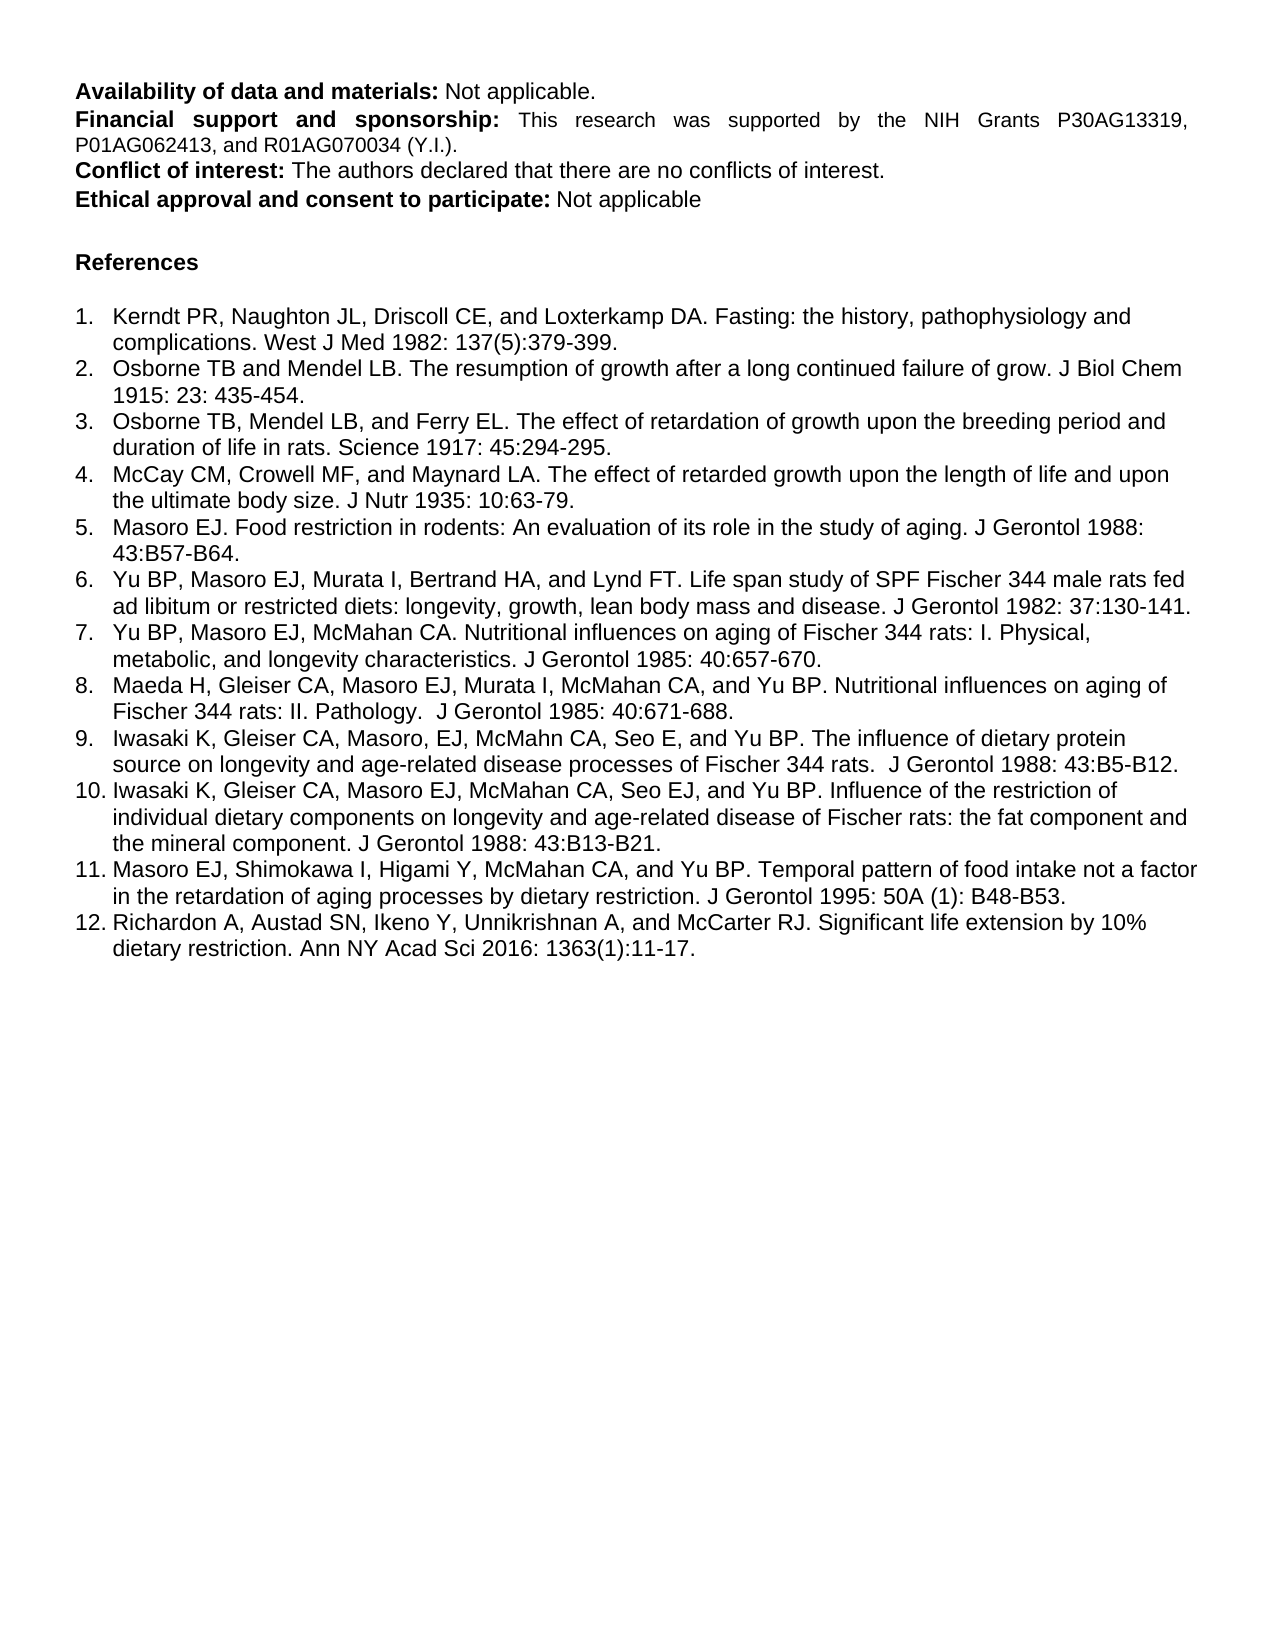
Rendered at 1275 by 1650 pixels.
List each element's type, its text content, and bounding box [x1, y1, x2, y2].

list Richardon A, Austad SN, Ikeno Y, Unnikrishnan A, and McCarter RJ. Significant life extension by 10% dietary restriction. Ann NY Acad Sci 2016: 1363(1):11-17. [75, 909, 1200, 962]
list McCay CM, Crowell MF, and Maynard LA. The effect of retarded growth upon the length of life and upon the ultimate body size. J Nutr 1935: 10:63-79. [75, 461, 1200, 513]
list Yu BP, Masoro EJ, McMahan CA. Nutritional influences on aging of Fischer 344 rats: I. Physical, metabolic, and longevity characteristics. J Gerontol 1985: 40:657-670. [75, 619, 1200, 672]
text Financial support and sponsorship: This research was supported by the NIH Grants P30AG13319, P01AG062413, and R01AG070034 (Y.I.). [75, 106, 1189, 157]
list Masoro EJ, Shimokawa I, Higami Y, McMahan CA, and Yu BP. Temporal pattern of food intake not a factor in the retardation of aging processes by dietary restriction. J Gerontol 1995: 50A (1): B48-B53. [75, 856, 1200, 909]
list Osborne TB and Mendel LB. The resumption of growth after a long continued failure of grow. J Biol Chem 1915: 23: 435-454. [75, 355, 1200, 408]
text Availability of data and materials: Not applicable. [75, 75, 1189, 106]
list Iwasaki K, Gleiser CA, Masoro EJ, McMahan CA, Seo EJ, and Yu BP. Influence of the restriction of individual dietary components on longevity and age-related disease of Fischer rats: the fat component and the mineral component. J Gerontol 1988: 43:B13-B21. [75, 777, 1200, 856]
list Masoro EJ. Food restriction in rodents: An evaluation of its role in the study of aging. J Gerontol 1988: 43:B57-B64. [75, 513, 1200, 566]
list Kerndt PR, Naughton JL, Driscoll CE, and Loxterkamp DA. Fasting: the history, pathophysiology and complications. West J Med 1982: 137(5):379-399. [75, 303, 1200, 355]
list Maeda H, Gleiser CA, Masoro EJ, Murata I, McMahan CA, and Yu BP. Nutritional influences on aging of Fischer 344 rats: II. Pathology. J Gerontol 1985: 40:671-688. [75, 672, 1200, 724]
list Osborne TB, Mendel LB, and Ferry EL. The effect of retardation of growth upon the breeding period and duration of life in rats. Science 1917: 45:294-295. [75, 408, 1200, 461]
list Iwasaki K, Gleiser CA, Masoro, EJ, McMahn CA, Seo E, and Yu BP. The influence of dietary protein source on longevity and age-related disease processes of Fischer 344 rats. J Gerontol 1988: 43:B5-B12. [75, 724, 1200, 777]
text Conflict of interest: The authors declared that there are no conflicts of interest. [75, 157, 1189, 183]
text Ethical approval and consent to participate: Not applicable [75, 183, 1189, 214]
text References [75, 249, 1200, 276]
list Yu BP, Masoro EJ, Murata I, Bertrand HA, and Lynd FT. Life span study of SPF Fischer 344 male rats fed ad libitum or restricted diets: longevity, growth, lean body mass and disease. J Gerontol 1982: 37:130-141. [75, 566, 1200, 619]
